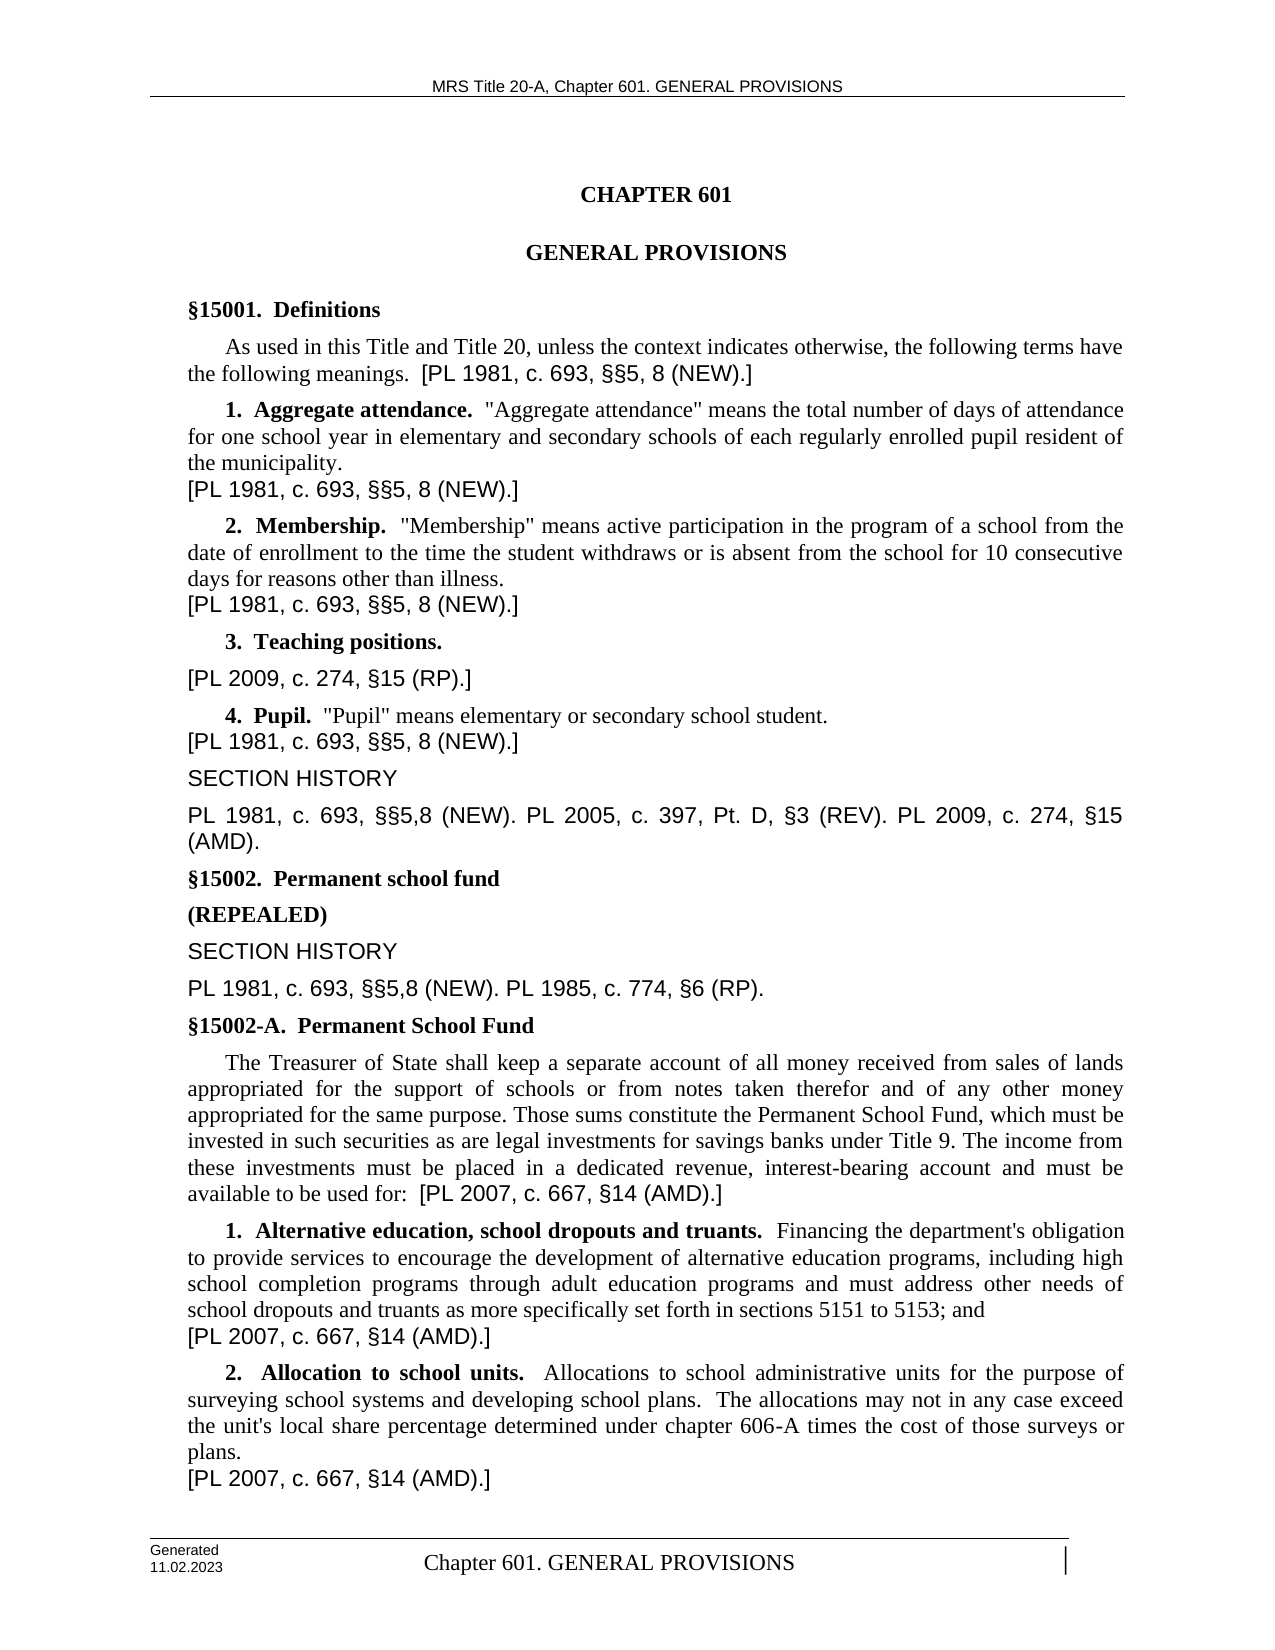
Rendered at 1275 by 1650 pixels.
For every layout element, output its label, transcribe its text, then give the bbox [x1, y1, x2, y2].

text CHAPTER 601 [187, 181, 1125, 208]
text PL 1981, c. 693, §§5,8 (NEW). PL 2005, c. 397, Pt. D, §3 (REV). PL 2009, c. 274, §15 (AMD). [187, 802, 1125, 854]
text GENERAL PROVISIONS [187, 239, 1125, 265]
text [PL 1981, c. 693, §§5, 8 (NEW).] [187, 728, 1125, 754]
text PL 1981, c. 693, §§5,8 (NEW). PL 1985, c. 774, §6 (RP). [187, 975, 1125, 1001]
text SECTION HISTORY [187, 938, 1125, 964]
text (REPEALED) [187, 901, 1125, 928]
text [PL 2007, c. 667, §14 (AMD).] [187, 1465, 1125, 1491]
text §15002-A. Permanent School Fund [187, 1012, 1125, 1038]
text [PL 2009, c. 274, §15 (RP).] [187, 665, 1125, 691]
text [PL 2007, c. 667, §14 (AMD).] [187, 1323, 1125, 1349]
text [PL 1981, c. 693, §§5, 8 (NEW).] [187, 591, 1125, 618]
text 2. Allocation to school units. Allocations to school administrative units for the purpose of surveying school systems and developing school plans. The allocations may not in any case exceed the unit's local share percentage determined under chapter 606‑A times the cost of those surveys or plans. [187, 1359, 1125, 1465]
text 3. Teaching positions. [187, 628, 1125, 654]
text As used in this Title and Title 20, unless the context indicates otherwise, the following terms have the following meanings. [PL 1981, c. 693, §§5, 8 (NEW).] [187, 333, 1125, 386]
text §15001. Definitions [187, 296, 1125, 323]
text 2. Membership. "Membership" means active participation in the program of a school from the date of enrollment to the time the student withdraws or is absent from the school for 10 consecutive days for reasons other than illness. [187, 512, 1125, 591]
text 4. Pupil. "Pupil" means elementary or secondary school student. [187, 702, 1125, 728]
text The Treasurer of State shall keep a separate account of all money received from sales of lands appropriated for the support of schools or from notes taken therefor and of any other money appropriated for the same purpose. Those sums constitute the Permanent School Fund, which must be invested in such securities as are legal investments for savings banks under Title 9. The income from these investments must be placed in a dedicated revenue, interest-bearing account and must be available to be used for: [PL 2007, c. 667, §14 (AMD).] [187, 1048, 1125, 1207]
text [PL 1981, c. 693, §§5, 8 (NEW).] [187, 476, 1125, 502]
text 1. Aggregate attendance. "Aggregate attendance" means the total number of days of attendance for one school year in elementary and secondary schools of each regularly enrolled pupil resident of the municipality. [187, 396, 1125, 476]
text SECTION HISTORY [187, 765, 1125, 791]
text §15002. Permanent school fund [187, 865, 1125, 891]
text 1. Alternative education, school dropouts and truants. Financing the department's obligation to provide services to encourage the development of alternative education programs, including high school completion programs through adult education programs and must address other needs of school dropouts and truants as more specifically set forth in sections 5151 to 5153; and [187, 1217, 1125, 1323]
